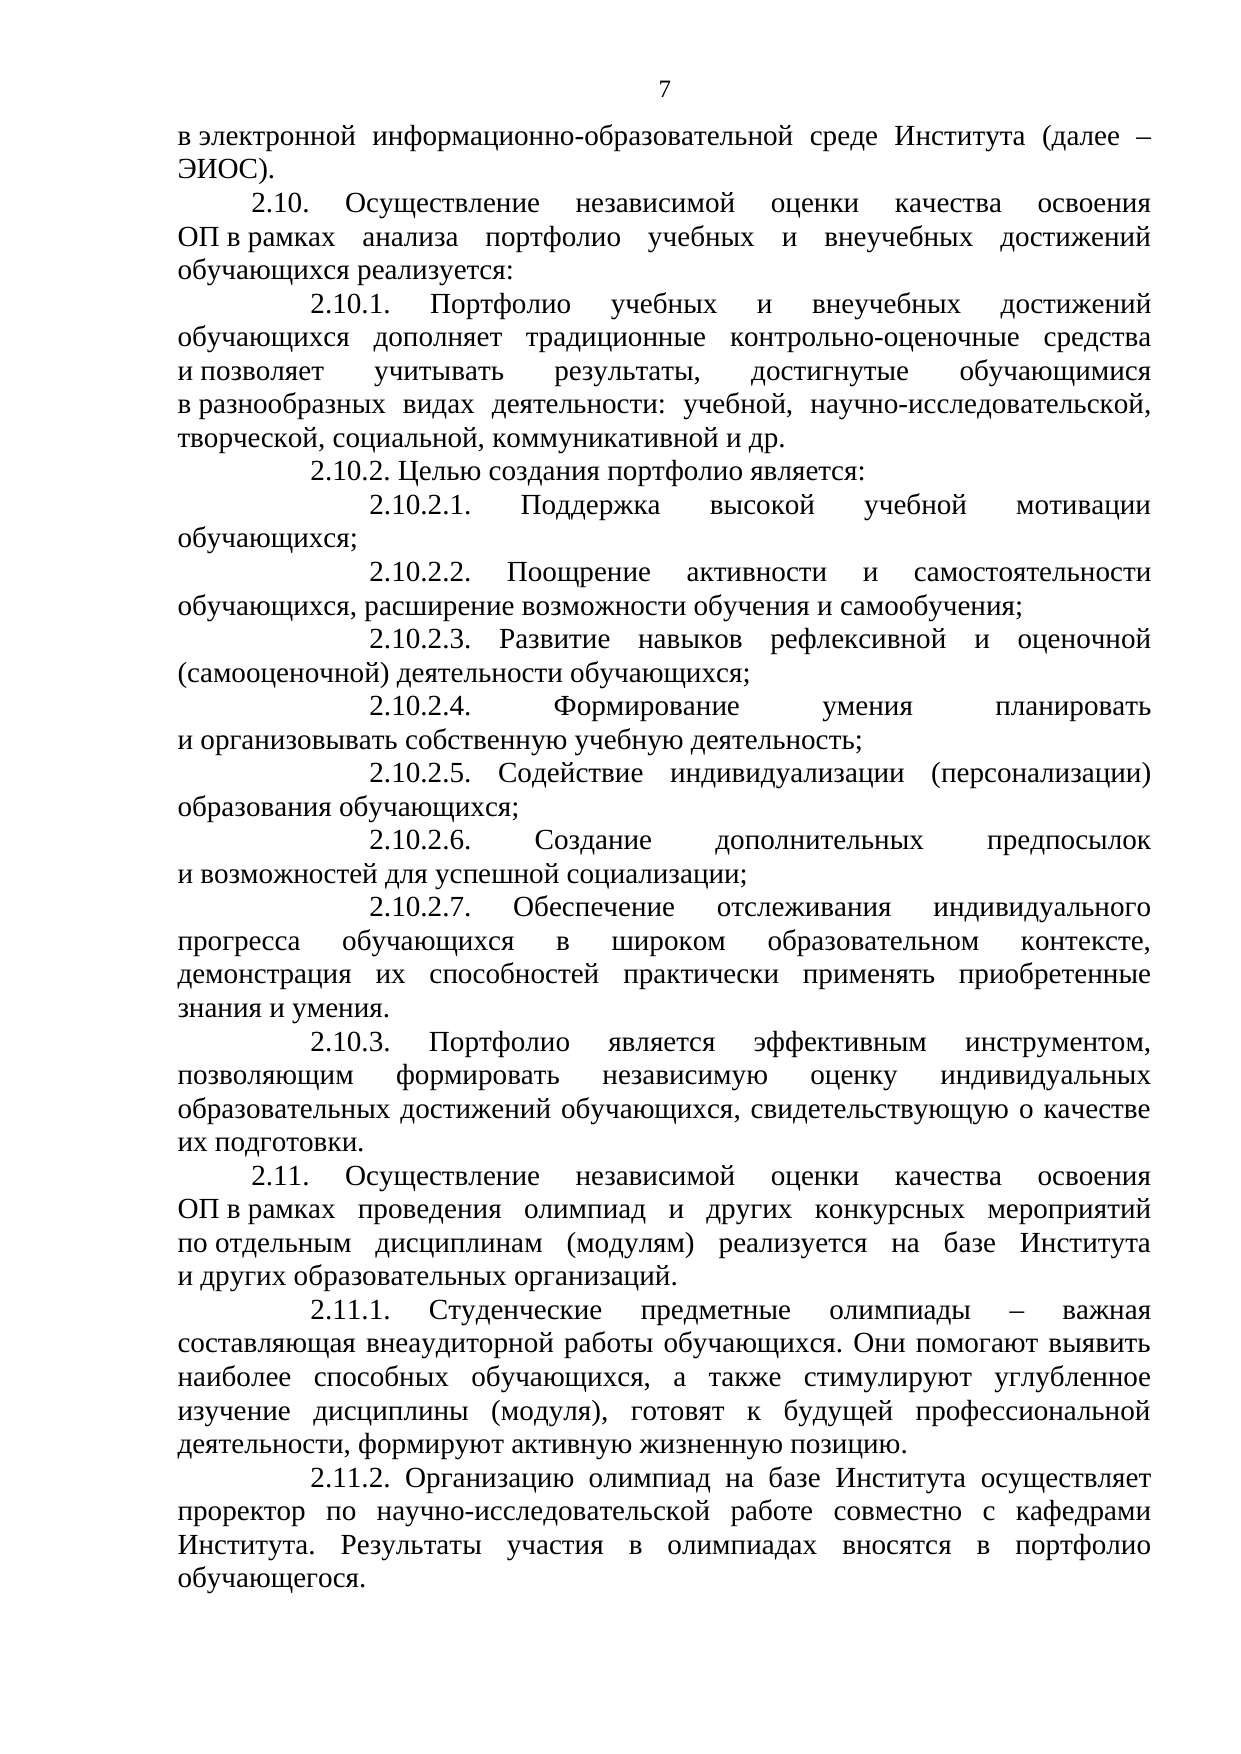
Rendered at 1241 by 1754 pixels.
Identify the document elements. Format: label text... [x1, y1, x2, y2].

text 2.10.2. Целью создания портфолио является: [177, 453, 1152, 487]
text 2.10.2.6. Создание дополнительных предпосылок и возможностей для успешной социализации; [177, 822, 1152, 889]
text 2.10.3. Портфолио является эффективным инструментом, позволяющим формировать независимую оценку индивидуальных образовательных достижений обучающихся, свидетельствующую о качестве их подготовки. [177, 1024, 1152, 1158]
text 2.10.2.1. Поддержка высокой учебной мотивации обучающихся; [177, 487, 1152, 554]
text 2.10.2.7. Обеспечение отслеживания индивидуального прогресса обучающихся в широком образовательном контексте, демонстрация их способностей практически применять приобретенные знания и умения. [177, 889, 1152, 1024]
text 2.10.2.5. Содействие индивидуализации (персонализации) образования обучающихся; [177, 755, 1152, 822]
text 2.10.2.2. Поощрение активности и самостоятельности обучающихся, расширение возможности обучения и самообучения; [177, 554, 1152, 621]
text 2.10.2.3. Развитие навыков рефлексивной и оценочной (самооценочной) деятельности обучающихся; [177, 621, 1152, 688]
text 2.11. Осуществление независимой оценки качества освоения ОП в рамках проведения олимпиад и других конкурсных мероприятий по отдельным дисциплинам (модулям) реализуется на базе Института и других образовательных организаций. [177, 1158, 1152, 1292]
text 2.11.1. Студенческие предметные олимпиады – важная составляющая внеаудиторной работы обучающихся. Они помогают выявить наиболее способных обучающихся, а также стимулируют углубленное изучение дисциплины (модуля), готовят к будущей профессиональной деятельности, формируют активную жизненную позицию. [177, 1292, 1152, 1460]
text 2.10. Осуществление независимой оценки качества освоения ОП в рамках анализа портфолио учебных и внеучебных достижений обучающихся реализуется: [177, 185, 1152, 286]
text 2.11.2. Организацию олимпиад на базе Института осуществляет проректор по научно-исследовательской работе совместно с кафедрами Института. Результаты участия в олимпиадах вносятся в портфолио обучающегося. [177, 1460, 1152, 1594]
text 2.10.2.4. Формирование умения планировать и организовывать собственную учебную деятельность; [177, 688, 1152, 755]
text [177, 118, 1152, 185]
text 2.10.1. Портфолио учебных и внеучебных достижений обучающихся дополняет традиционные контрольно-оценочные средства и позволяет учитывать результаты, достигнутые обучающимися в разнообразных видах деятельности: учебной, научно-исследовательской, творческой, социальной, коммуникативной и др. [177, 286, 1152, 453]
